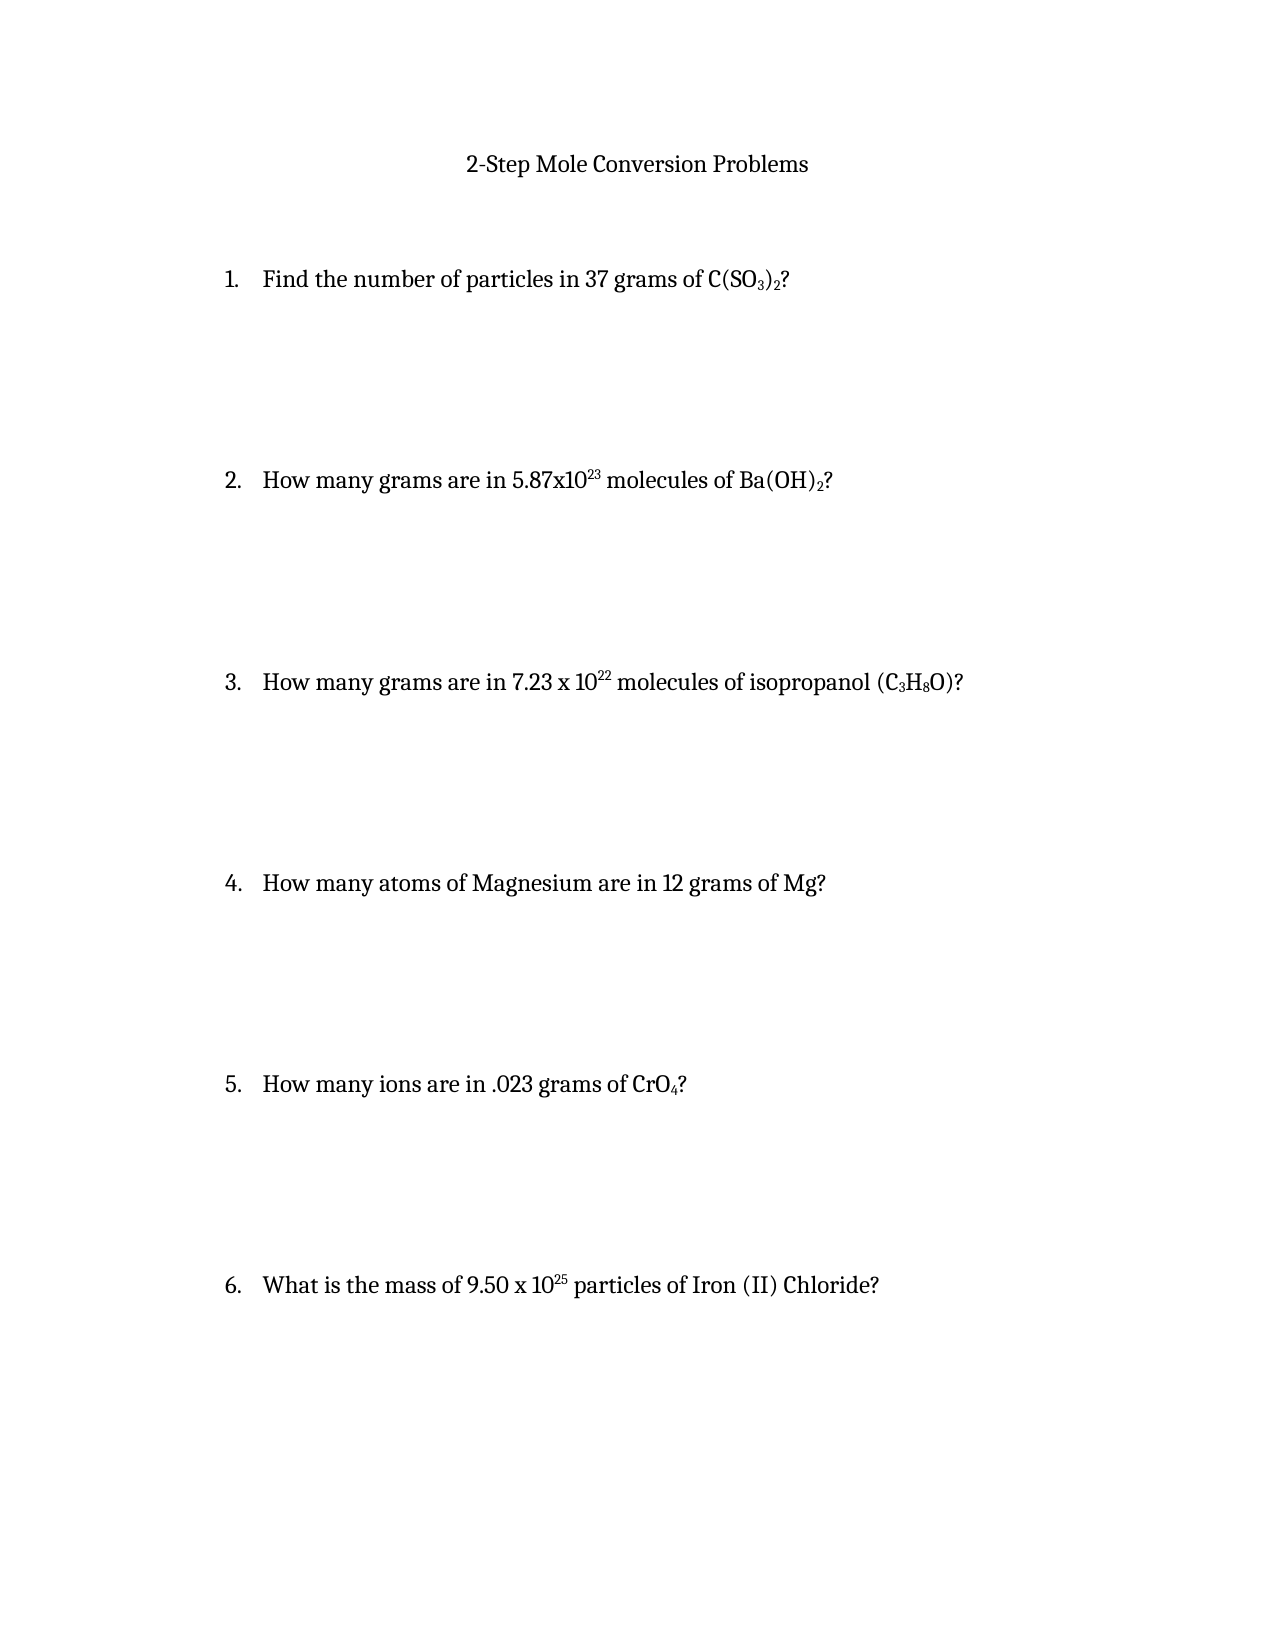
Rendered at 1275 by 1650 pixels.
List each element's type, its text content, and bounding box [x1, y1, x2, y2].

list Find the number of particles in 37 grams of C(SO3)2? [225, 265, 1087, 294]
text 2-Step Mole Conversion Problems [187, 150, 1087, 179]
list How many ions are in .023 grams of CrO4? [225, 1070, 1087, 1099]
list How many grams are in 7.23 x 1022 molecules of isopropanol (C3H8O)? [225, 667, 1087, 696]
list How many atoms of Magnesium are in 12 grams of Mg? [225, 869, 1087, 897]
list What is the mass of 9.50 x 1025 particles of Iron (II) Chloride? [225, 1271, 1087, 1300]
list How many grams are in 5.87x1023 molecules of Ba(OH)2? [225, 466, 1087, 495]
